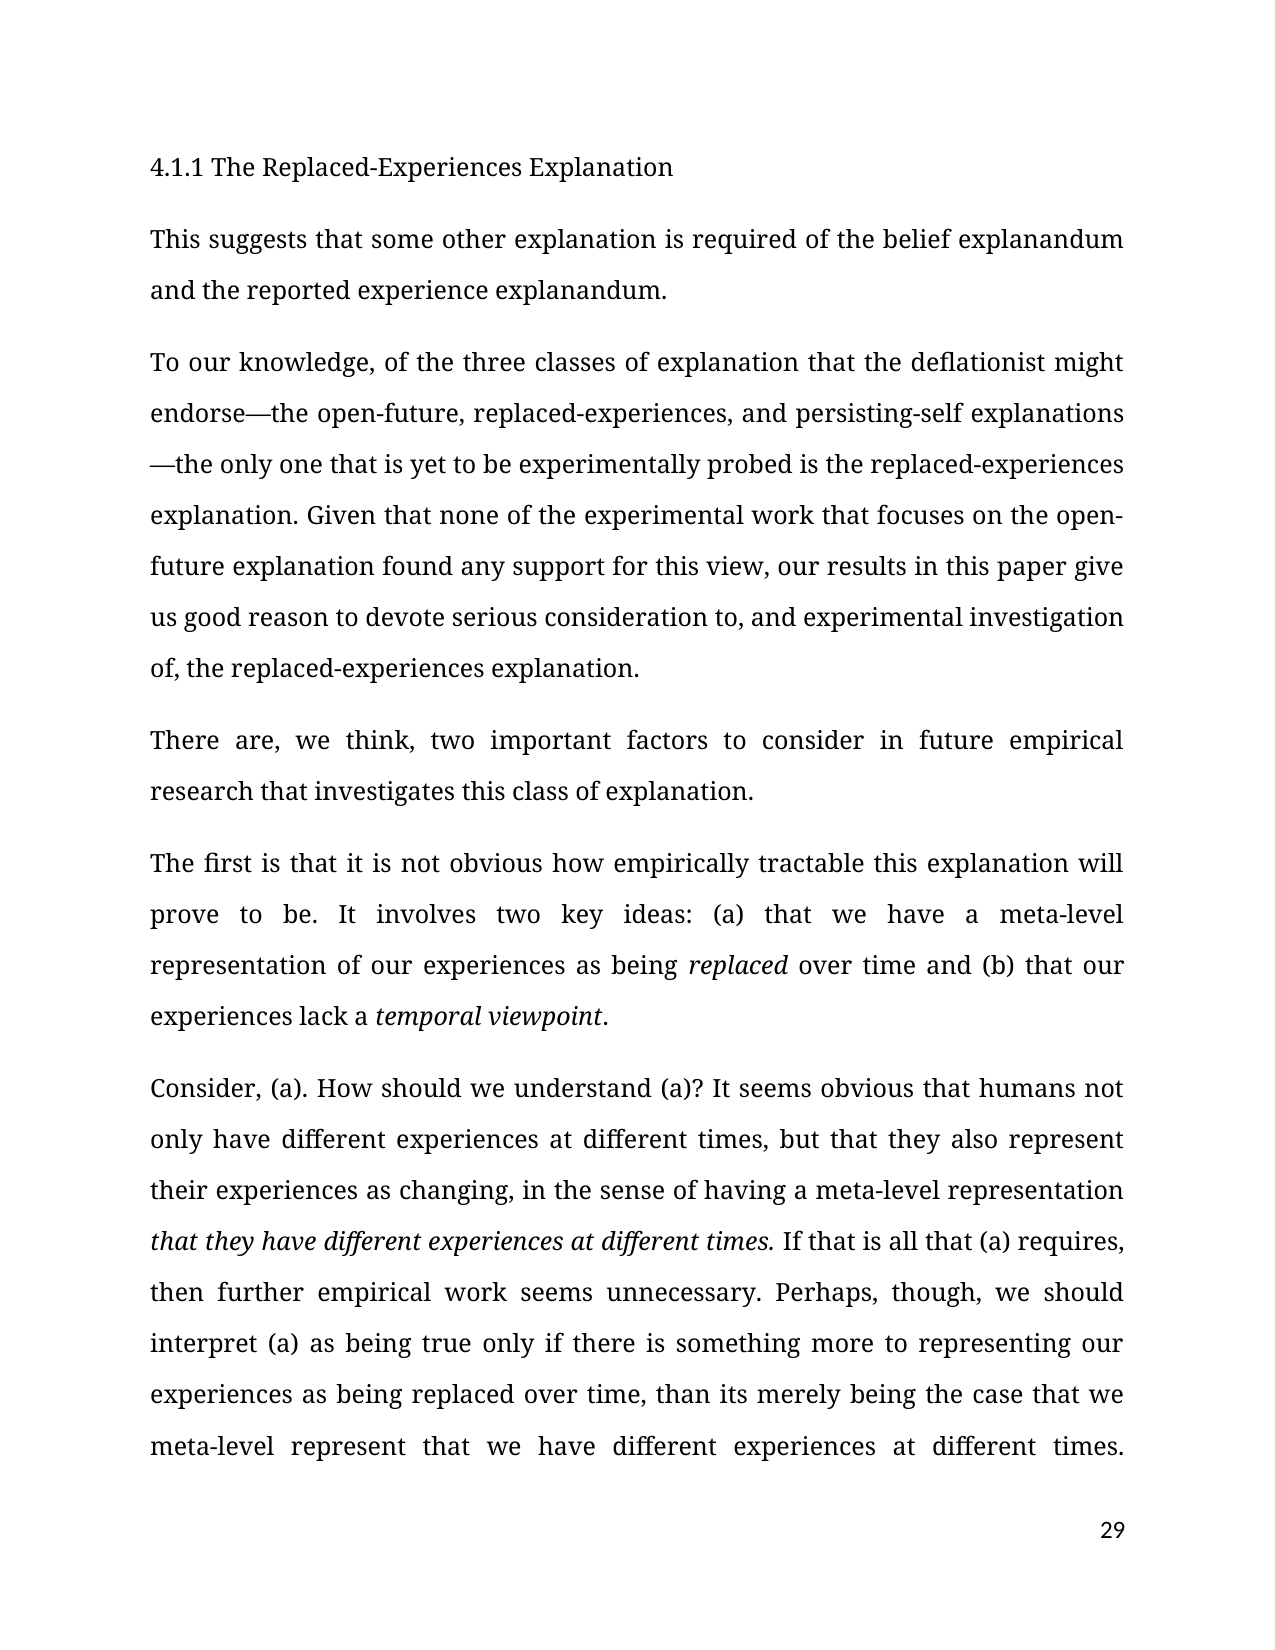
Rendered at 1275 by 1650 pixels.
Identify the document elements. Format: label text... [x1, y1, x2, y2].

text This suggests that some other explanation is required of the belief explanandum and the reported experience explanandum. [150, 222, 1125, 307]
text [150, 1071, 1125, 1462]
text The first is that it is not obvious how empirically tractable this explanation will prove to be. It involves two key ideas: (a) that we have a meta-level representation of our experiences as being replaced over time and (b) that our experiences lack a temporal viewpoint. [150, 846, 1125, 1033]
text To our knowledge, of the three classes of explanation that the deflationist might endorse—the open-future, replaced-experiences, and persisting-self explanations—the only one that is yet to be experimentally probed is the replaced-experiences explanation. Given that none of the experimental work that focuses on the open-future explanation found any support for this view, our results in this paper give us good reason to devote serious consideration to, and experimental investigation of, the replaced-experiences explanation. [150, 345, 1125, 685]
text 4.1.1 The Replaced-Experiences Explanation [150, 150, 1125, 184]
text There are, we think, two important factors to consider in future empirical research that investigates this class of explanation. [150, 723, 1125, 808]
